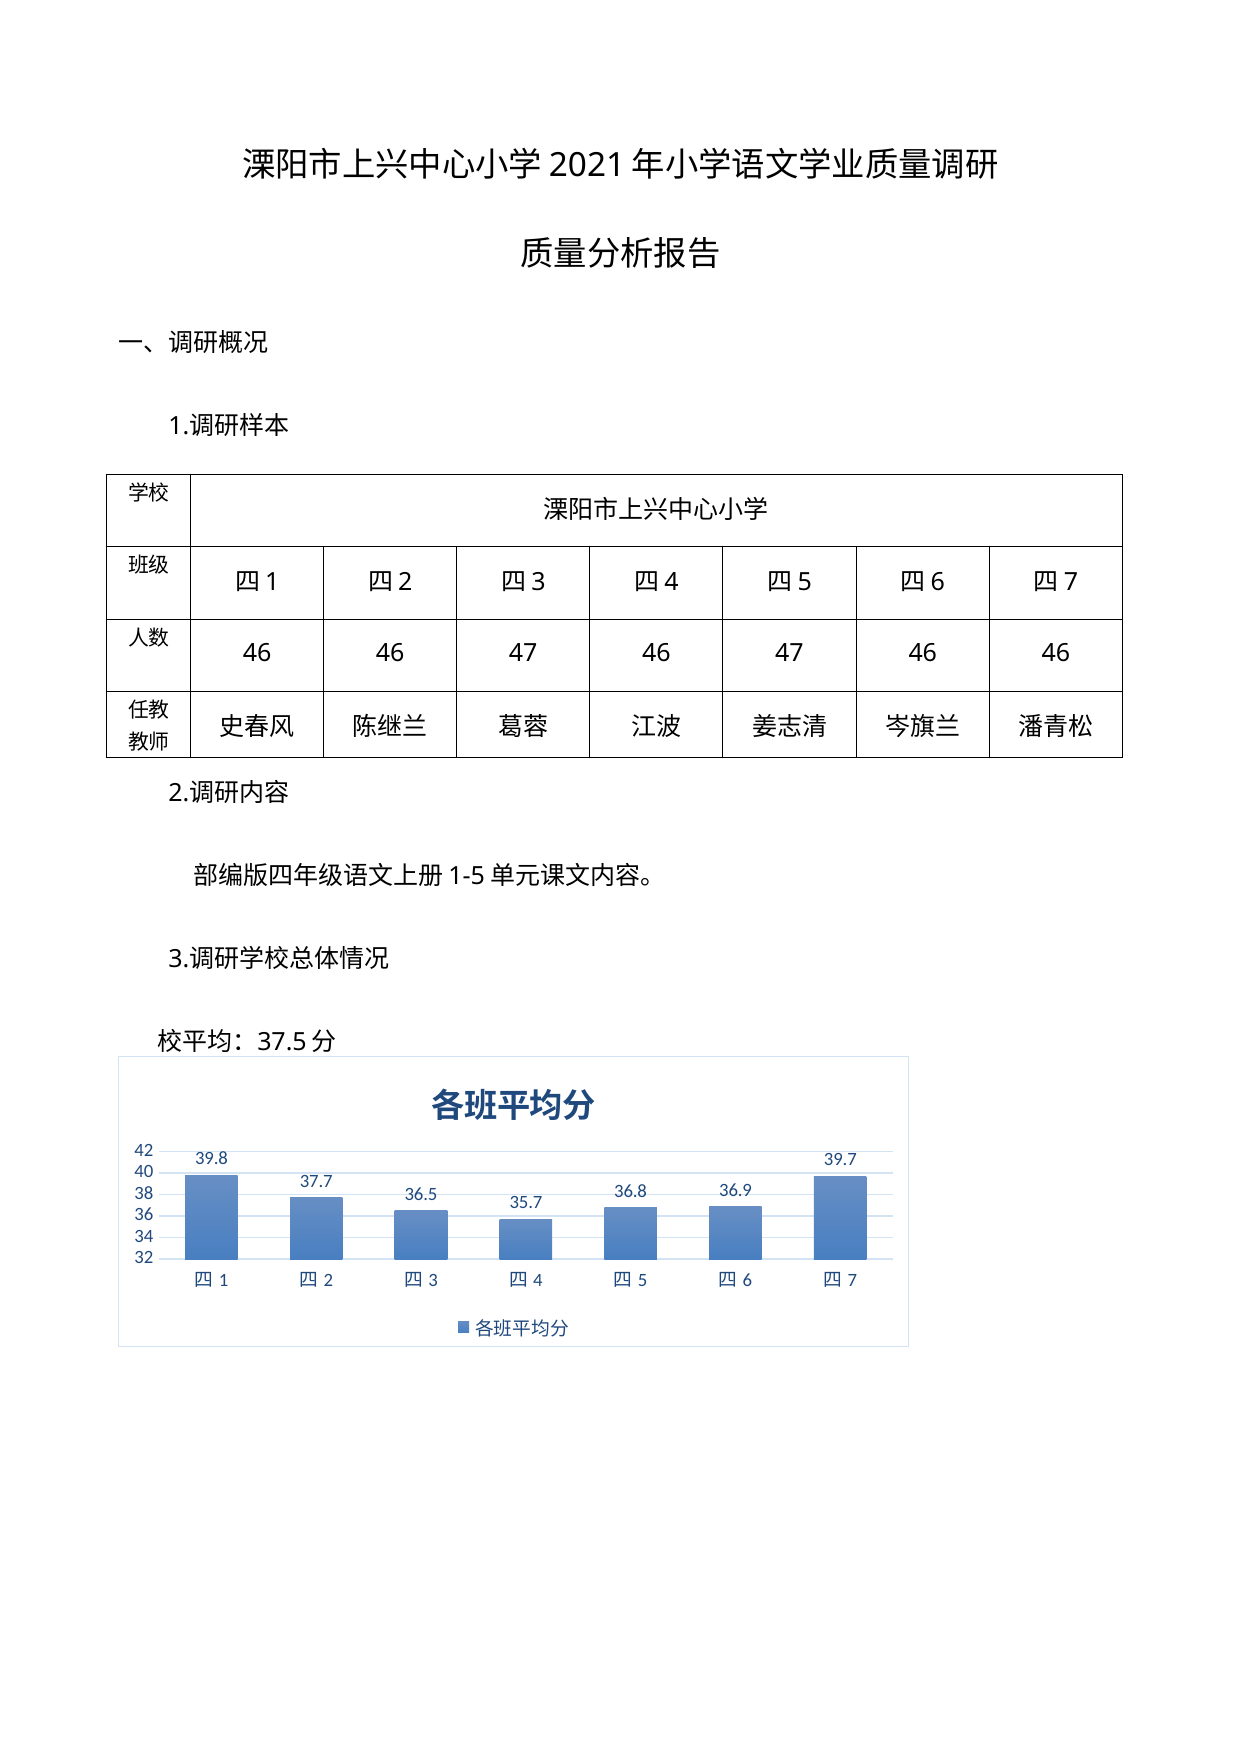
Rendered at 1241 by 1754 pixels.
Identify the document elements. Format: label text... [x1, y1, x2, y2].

table_cell 班级 [107, 547, 190, 618]
text 质量分析报告 [118, 219, 1122, 284]
table_cell 四5 [723, 547, 856, 618]
text 部编版四年级语文上册1-5单元课文内容。 [118, 841, 1122, 906]
table_cell 潘青松 [990, 692, 1122, 757]
text 一、调研概况 [118, 308, 1122, 373]
table_header 学校 [107, 475, 190, 546]
table_cell 四1 [191, 547, 323, 618]
table_cell 47 [457, 620, 589, 691]
table_cell 四6 [857, 547, 989, 618]
table_cell 史春风 [191, 692, 323, 757]
table_cell 葛蓉 [457, 692, 589, 757]
table_cell 46 [857, 620, 989, 691]
text 2.调研内容 [118, 758, 1122, 823]
table_cell 姜志清 [723, 692, 856, 757]
text 溧阳市上兴中心小学2021年小学语文学业质量调研 [118, 129, 1122, 194]
text 校平均：37.5分 [118, 1007, 1122, 1072]
table_cell 岑旗兰 [857, 692, 989, 757]
text 3.调研学校总体情况 [118, 924, 1122, 989]
table_cell 人数 [107, 620, 190, 691]
table_cell 46 [990, 620, 1122, 691]
table_cell 46 [590, 620, 722, 691]
table_cell 46 [191, 620, 323, 691]
table_cell 四7 [990, 547, 1122, 618]
table_cell 江波 [590, 692, 722, 757]
text 1.调研样本 [118, 391, 1122, 456]
table_cell 四2 [324, 547, 456, 618]
table_cell 47 [723, 620, 856, 691]
table_cell 任教 教师 [107, 692, 190, 757]
table_cell 四3 [457, 547, 589, 618]
table_cell 四4 [590, 547, 722, 618]
table_cell 陈继兰 [324, 692, 456, 757]
table_header 溧阳市上兴中心小学 [191, 475, 1122, 546]
table_cell 46 [324, 620, 456, 691]
